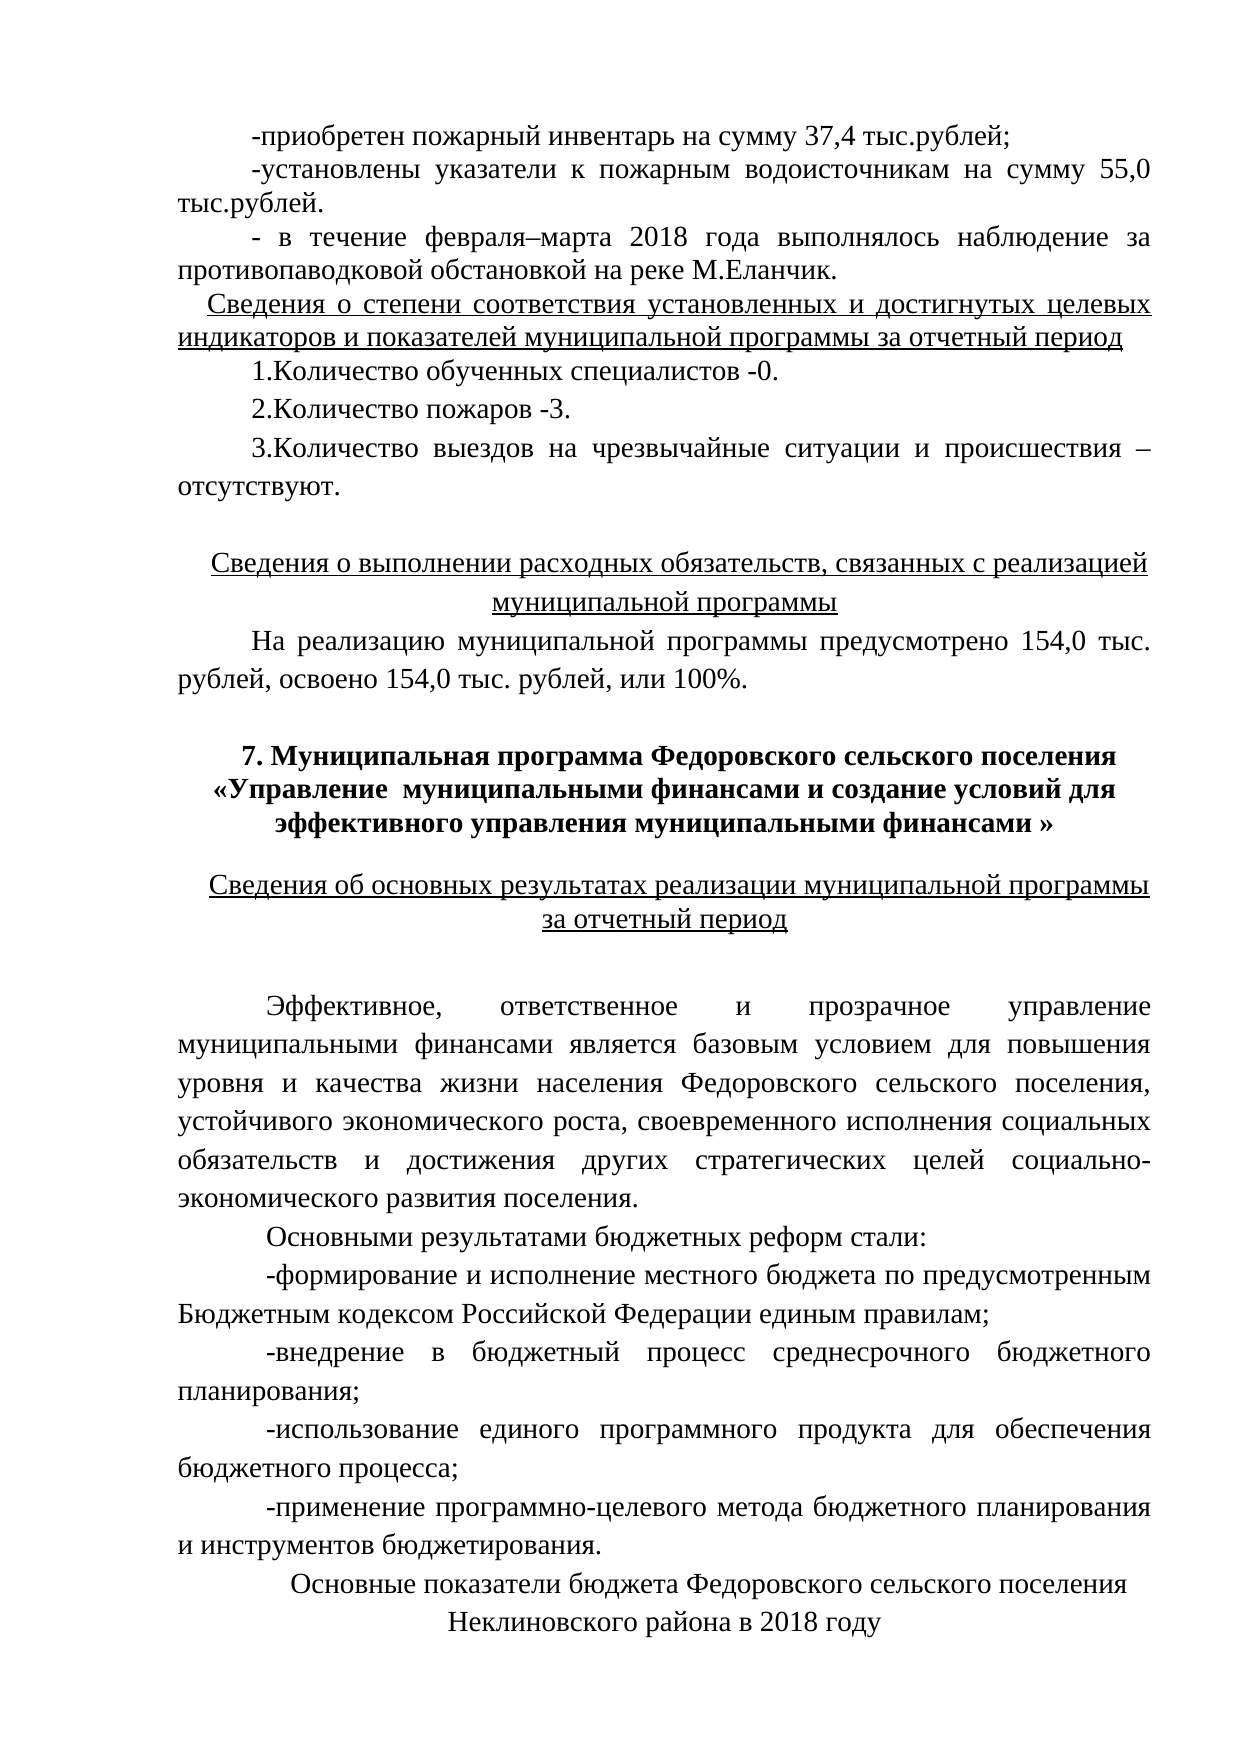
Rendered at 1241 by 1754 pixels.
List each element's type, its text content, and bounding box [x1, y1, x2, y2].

text -применение программно-целевого метода бюджетного планирования и инструментов бюджетирования. [177, 1489, 1152, 1561]
text Сведения о выполнении расходных обязательств, связанных с реализацией муниципальной программы [177, 546, 1152, 618]
text 2.Количество пожаров -3. [177, 391, 1152, 425]
text 3.Количество выездов на чрезвычайные ситуации и происшествия – отсутствуют. [177, 430, 1152, 502]
text 1.Количество обученных специалистов -0. [177, 353, 1152, 386]
text -формирование и исполнение местного бюджета по предусмотренным Бюджетным кодексом Российской Федерации единым правилам; [177, 1257, 1152, 1329]
text Сведения об основных результатах реализации муниципальной программы за отчетный период [177, 867, 1152, 934]
text Сведения о степени соответствия установленных и достигнутых целевых индикаторов и показателей муниципальной программы за отчетный период [177, 286, 1152, 353]
text -внедрение в бюджетный процесс среднесрочного бюджетного планирования; [177, 1334, 1152, 1407]
text На реализацию муниципальной программы предусмотрено 154,0 тыс. рублей, освоено 154,0 тыс. рублей, или 100%. [177, 623, 1152, 695]
text - в течение февраля–марта 2018 года выполнялось наблюдение за противопаводковой обстановкой на реке М.Еланчик. [177, 219, 1152, 286]
text Эффективное, ответственное и прозрачное управление муниципальными финансами является базовым условием для повышения уровня и качества жизни населения Федоровского сельского поселения, устойчивого экономического роста, своевременного исполнения социальных обязательств и достижения других стратегических целей социально-экономического развития поселения. [177, 988, 1152, 1214]
text Основные показатели бюджета Федоровского сельского поселения Неклиновского района в 2018 году [177, 1566, 1152, 1638]
text 7. Муниципальная программа Федоровского сельского поселения «Управление муниципальными финансами и создание условий для эффективного управления муниципальными финансами » [177, 738, 1152, 839]
text -использование единого программного продукта для обеспечения бюджетного процесса; [177, 1412, 1152, 1484]
text -установлены указатели к пожарным водоисточникам на сумму 55,0 тыс.рублей. [177, 152, 1152, 219]
text Основными результатами бюджетных реформ стали: [177, 1219, 1152, 1252]
text -приобретен пожарный инвентарь на сумму 37,4 тыс.рублей; [177, 118, 1152, 152]
